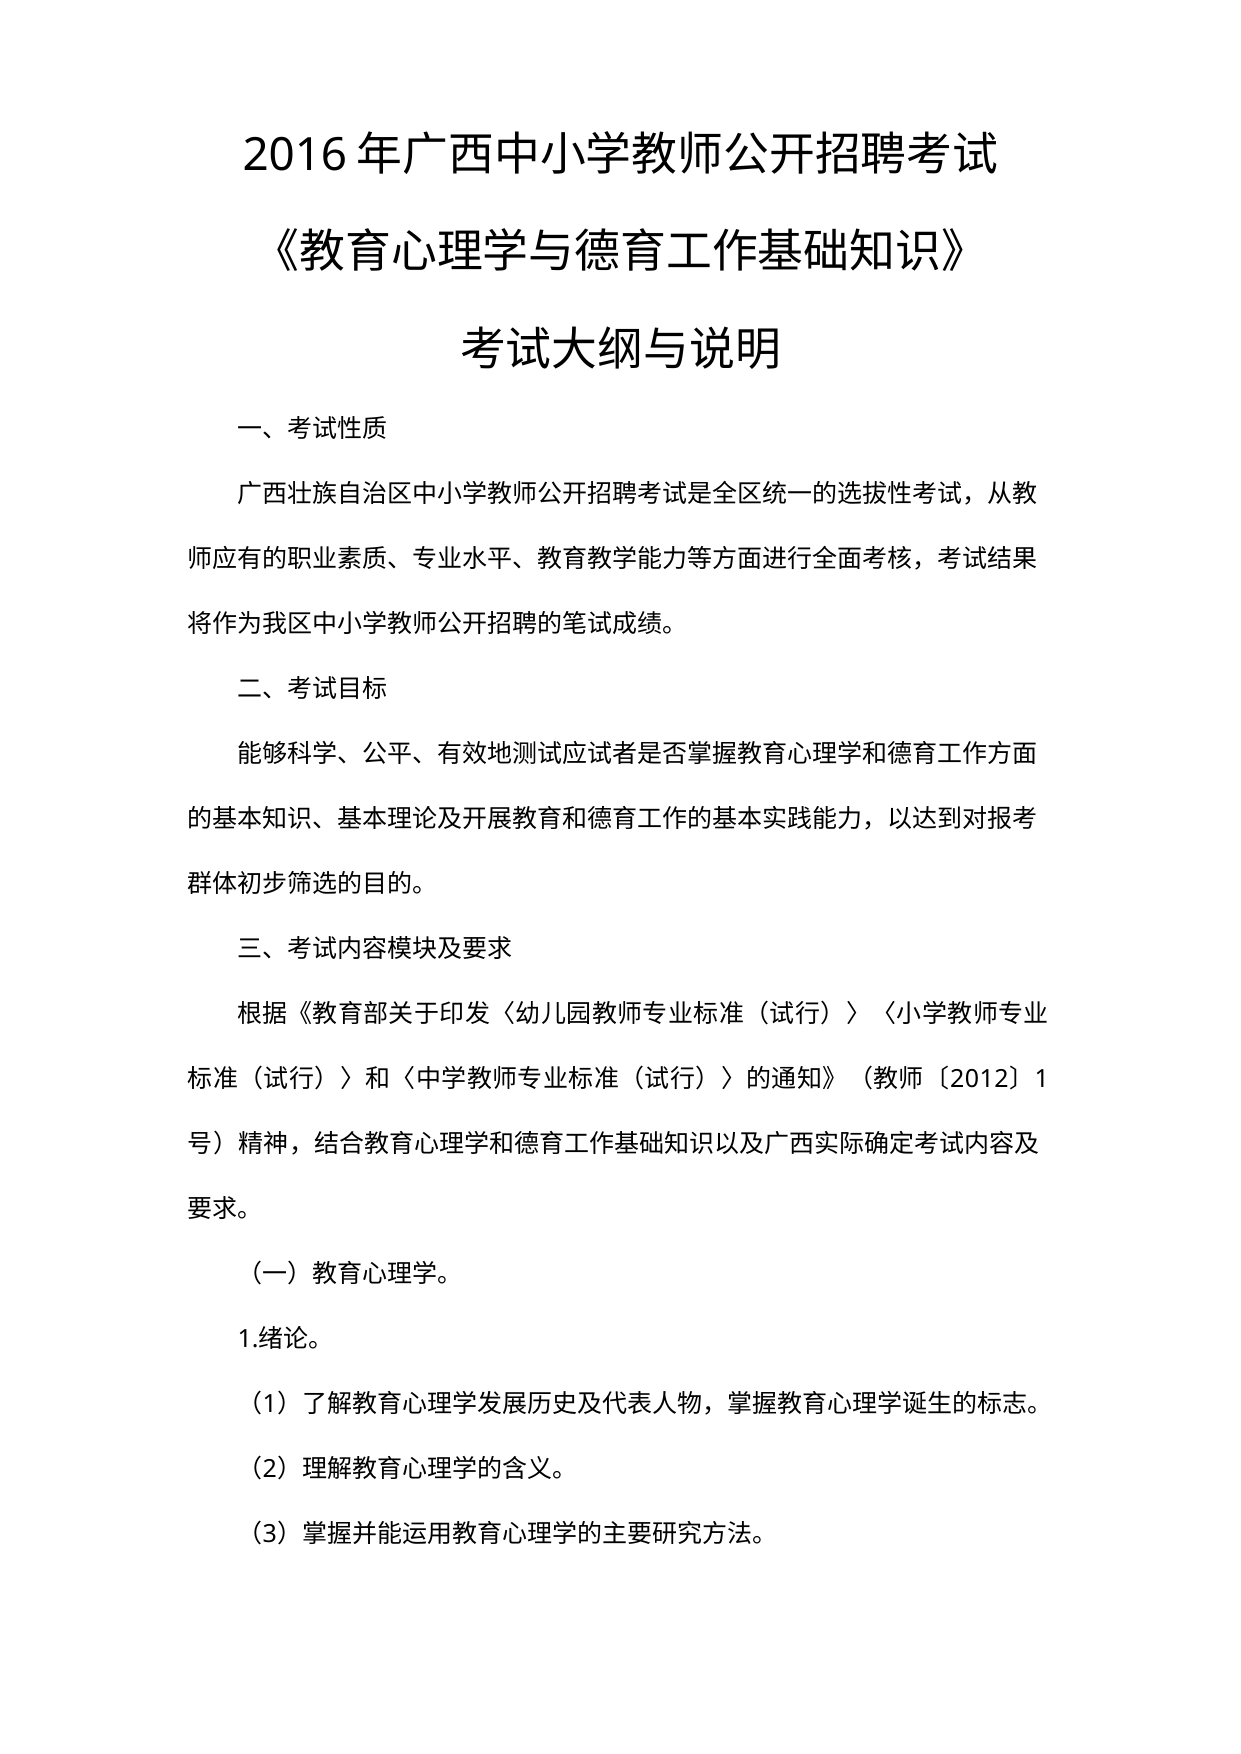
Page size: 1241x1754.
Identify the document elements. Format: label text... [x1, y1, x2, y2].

text （1）了解教育心理学发展历史及代表人物，掌握教育心理学诞生的标志。 [187, 1369, 1053, 1434]
text 广西壮族自治区中小学教师公开招聘考试是全区统一的选拔性考试，从教师应有的职业素质、专业水平、教育教学能力等方面进行全面考核，考试结果将作为我区中小学教师公开招聘的笔试成绩。 [187, 459, 1053, 654]
text 考试大纲与说明 [187, 297, 1053, 394]
text 1.绪论。 [187, 1304, 1053, 1369]
text （2）理解教育心理学的含义。 [187, 1434, 1053, 1499]
text 《教育心理学与德育工作基础知识》 [187, 199, 1053, 297]
text （一）教育心理学。 [187, 1239, 1053, 1304]
text 一、考试性质 [187, 394, 1053, 459]
text 2016年广西中小学教师公开招聘考试 [187, 102, 1053, 199]
text 能够科学、公平、有效地测试应试者是否掌握教育心理学和德育工作方面的基本知识、基本理论及开展教育和德育工作的基本实践能力，以达到对报考群体初步筛选的目的。 [187, 719, 1053, 914]
text 三、考试内容模块及要求 [187, 914, 1053, 979]
text （3）掌握并能运用教育心理学的主要研究方法。 [187, 1499, 1053, 1564]
text 二、考试目标 [187, 654, 1053, 719]
text 根据《教育部关于印发〈幼儿园教师专业标准（试行）〉〈小学教师专业标准（试行）〉和〈中学教师专业标准（试行）〉的通知》（教师〔2012〕1号）精神，结合教育心理学和德育工作基础知识以及广西实际确定考试内容及要求。 [187, 979, 1053, 1239]
